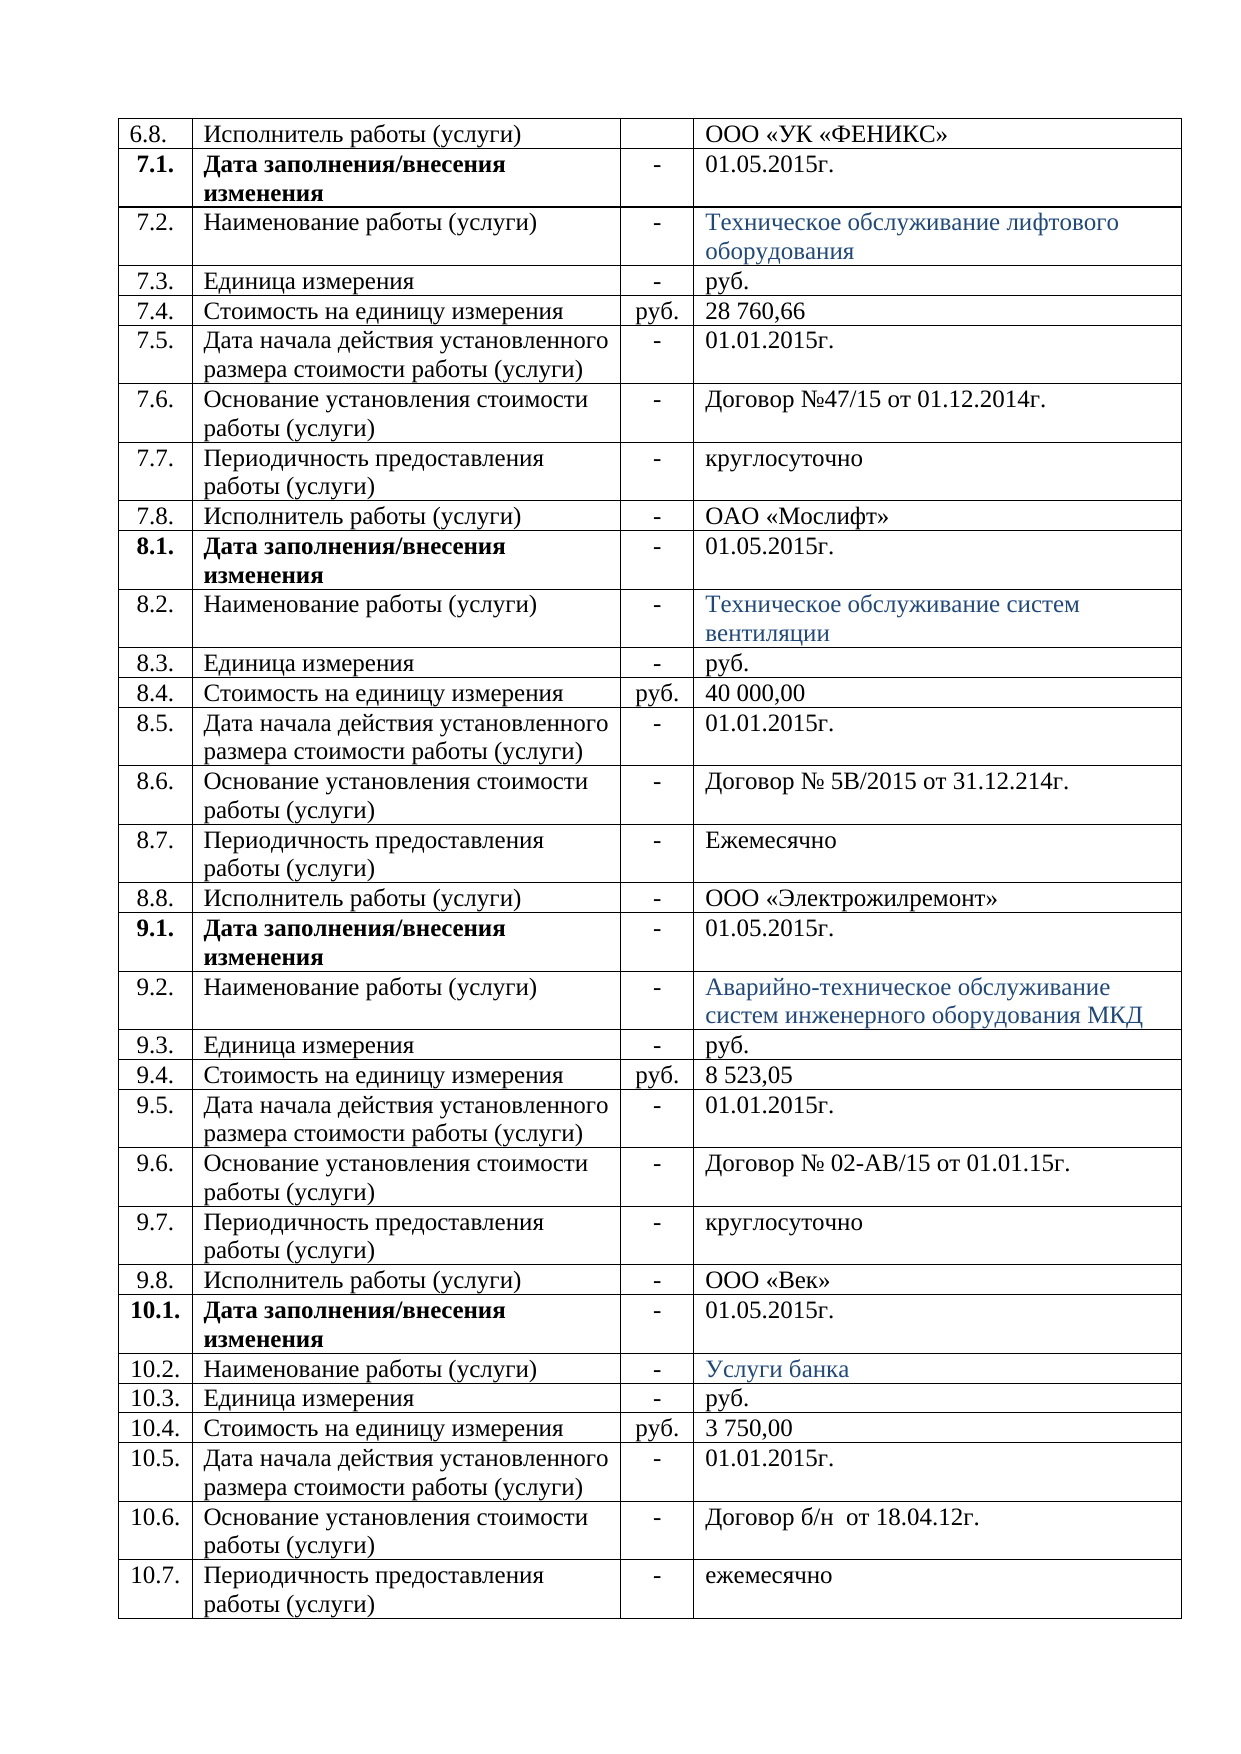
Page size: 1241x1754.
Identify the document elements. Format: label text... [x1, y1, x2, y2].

table_cell Договор №47/15 от 01.12.2014г. [694, 384, 1181, 442]
table_cell - [621, 825, 693, 882]
table_cell - [621, 1502, 693, 1559]
table_cell - [621, 1265, 693, 1294]
table_cell - [621, 766, 693, 824]
table_cell руб. [621, 1413, 693, 1442]
table_cell Услуги банка [694, 1354, 1181, 1382]
table_cell 7.3. [119, 266, 192, 295]
table_cell руб. [694, 1384, 1181, 1412]
table_cell 10.5. [119, 1443, 192, 1501]
table_cell [621, 119, 693, 148]
table_cell - [621, 648, 693, 677]
table_cell руб. [621, 678, 693, 707]
table_cell 8.5. [119, 708, 192, 765]
table_cell руб. [694, 266, 1181, 295]
table_cell 8.6. [119, 766, 192, 824]
table_cell 10.7. [119, 1560, 192, 1618]
table_cell - [621, 1207, 693, 1264]
table_cell Исполнитель работы (услуги) [193, 883, 620, 912]
table_cell - [621, 972, 693, 1029]
table_cell Наименование работы (услуги) [193, 208, 620, 265]
table_cell - [621, 913, 693, 971]
table_cell 7.7. [119, 443, 192, 500]
table_cell Исполнитель работы (услуги) [193, 1265, 620, 1294]
table_cell 9.5. [119, 1090, 192, 1147]
table_cell 01.01.2015г. [694, 326, 1181, 383]
table_cell ООО «Электрожилремонт» [694, 883, 1181, 912]
table_cell 8.8. [119, 883, 192, 912]
table_cell Наименование работы (услуги) [193, 1354, 620, 1382]
table_cell Периодичность предоставления работы (услуги) [193, 1560, 620, 1618]
table_cell 01.05.2015г. [694, 149, 1181, 206]
table_cell Единица измерения [193, 1384, 620, 1412]
table_cell - [621, 1354, 693, 1382]
table_cell - [621, 883, 693, 912]
table_cell Наименование работы (услуги) [193, 972, 620, 1029]
table_cell Наименование работы (услуги) [193, 590, 620, 647]
table_cell - [621, 149, 693, 206]
table_cell - [621, 443, 693, 500]
table_cell - [621, 1090, 693, 1147]
table_cell - [621, 1560, 693, 1618]
table_cell Периодичность предоставления работы (услуги) [193, 1207, 620, 1264]
table_cell руб. [694, 1030, 1181, 1059]
table_cell - [621, 1030, 693, 1059]
table_cell 8.1. [119, 531, 192, 588]
table_cell Основание установления стоимости работы (услуги) [193, 1148, 620, 1206]
table_cell 01.01.2015г. [694, 1443, 1181, 1501]
table_cell 3 750,00 [694, 1413, 1181, 1442]
table_cell Дата заполнения/внесения изменения [193, 149, 620, 206]
table_cell Единица измерения [193, 1030, 620, 1059]
table_cell 28 760,66 [694, 296, 1181, 324]
table_cell - [621, 708, 693, 765]
table_cell 01.05.2015г. [694, 531, 1181, 588]
table_cell 10.1. [119, 1295, 192, 1353]
table_cell 10.2. [119, 1354, 192, 1382]
table_cell - [621, 501, 693, 530]
table_cell 9.7. [119, 1207, 192, 1264]
table_cell Дата заполнения/внесения изменения [193, 913, 620, 971]
table_cell ежемесячно [694, 1560, 1181, 1618]
table_cell 7.8. [119, 501, 192, 530]
table_cell 01.05.2015г. [694, 1295, 1181, 1353]
table_cell 01.05.2015г. [694, 913, 1181, 971]
table_cell - [621, 1443, 693, 1501]
table_cell 9.3. [119, 1030, 192, 1059]
table_cell 7.2. [119, 208, 192, 265]
table_cell - [621, 1148, 693, 1206]
table_cell Аварийно-техническое обслуживание систем инженерного оборудования МКД [694, 972, 1181, 1029]
table_cell 8.4. [119, 678, 192, 707]
table_cell Исполнитель работы (услуги) [193, 119, 620, 148]
table_cell Периодичность предоставления работы (услуги) [193, 443, 620, 500]
table_cell Стоимость на единицу измерения [193, 1413, 620, 1442]
table_cell - [621, 266, 693, 295]
table_cell Техническое обслуживание систем вентиляции [694, 590, 1181, 647]
table_cell Ежемесячно [694, 825, 1181, 882]
table_cell 9.8. [119, 1265, 192, 1294]
table_cell 10.4. [119, 1413, 192, 1442]
table_cell 8.3. [119, 648, 192, 677]
table_cell Основание установления стоимости работы (услуги) [193, 1502, 620, 1559]
table_cell - [621, 590, 693, 647]
table_cell Договор б/н от 18.04.12г. [694, 1502, 1181, 1559]
table_cell Дата заполнения/внесения изменения [193, 531, 620, 588]
table_cell круглосуточно [694, 1207, 1181, 1264]
table_cell ООО «УК «ФЕНИКС» [694, 119, 1181, 148]
table_cell 7.1. [119, 149, 192, 206]
table_cell 10.3. [119, 1384, 192, 1412]
table_cell Исполнитель работы (услуги) [193, 501, 620, 530]
table_cell 7.5. [119, 326, 192, 383]
table_cell - [621, 1384, 693, 1412]
table_cell 40 000,00 [694, 678, 1181, 707]
table_cell ОАО «Мослифт» [694, 501, 1181, 530]
table_cell - [621, 208, 693, 265]
table_cell 01.01.2015г. [694, 1090, 1181, 1147]
table_cell 8.2. [119, 590, 192, 647]
table_cell руб. [621, 1060, 693, 1089]
table_cell 9.4. [119, 1060, 192, 1089]
table_cell Дата начала действия установленного размера стоимости работы (услуги) [193, 326, 620, 383]
table_cell Стоимость на единицу измерения [193, 1060, 620, 1089]
table_cell 8 523,05 [694, 1060, 1181, 1089]
table_cell - [621, 531, 693, 588]
table_cell 01.01.2015г. [694, 708, 1181, 765]
table_cell Периодичность предоставления работы (услуги) [193, 825, 620, 882]
table_cell - [621, 384, 693, 442]
table_cell Стоимость на единицу измерения [193, 296, 620, 324]
table_cell руб. [694, 648, 1181, 677]
table_cell 9.2. [119, 972, 192, 1029]
table_cell 8.7. [119, 825, 192, 882]
table_cell - [621, 326, 693, 383]
table_cell руб. [621, 296, 693, 324]
table_cell Техническое обслуживание лифтового оборудования [694, 208, 1181, 265]
table_cell Договор № 02-АВ/15 от 01.01.15г. [694, 1148, 1181, 1206]
table_cell Стоимость на единицу измерения [193, 678, 620, 707]
table_cell Дата заполнения/внесения изменения [193, 1295, 620, 1353]
table_cell Дата начала действия установленного размера стоимости работы (услуги) [193, 1443, 620, 1501]
table_cell Дата начала действия установленного размера стоимости работы (услуги) [193, 1090, 620, 1147]
table_cell - [621, 1295, 693, 1353]
table_cell ООО «Век» [694, 1265, 1181, 1294]
table_cell 9.6. [119, 1148, 192, 1206]
table_cell 7.6. [119, 384, 192, 442]
table_cell 6.8. [119, 119, 192, 148]
table_cell Дата начала действия установленного размера стоимости работы (услуги) [193, 708, 620, 765]
table_cell Основание установления стоимости работы (услуги) [193, 384, 620, 442]
table_cell 7.4. [119, 296, 192, 324]
table_cell Единица измерения [193, 266, 620, 295]
table_cell круглосуточно [694, 443, 1181, 500]
table_cell 9.1. [119, 913, 192, 971]
table_cell Договор № 5В/2015 от 31.12.214г. [694, 766, 1181, 824]
table_cell 10.6. [119, 1502, 192, 1559]
table_cell Основание установления стоимости работы (услуги) [193, 766, 620, 824]
table_cell Единица измерения [193, 648, 620, 677]
